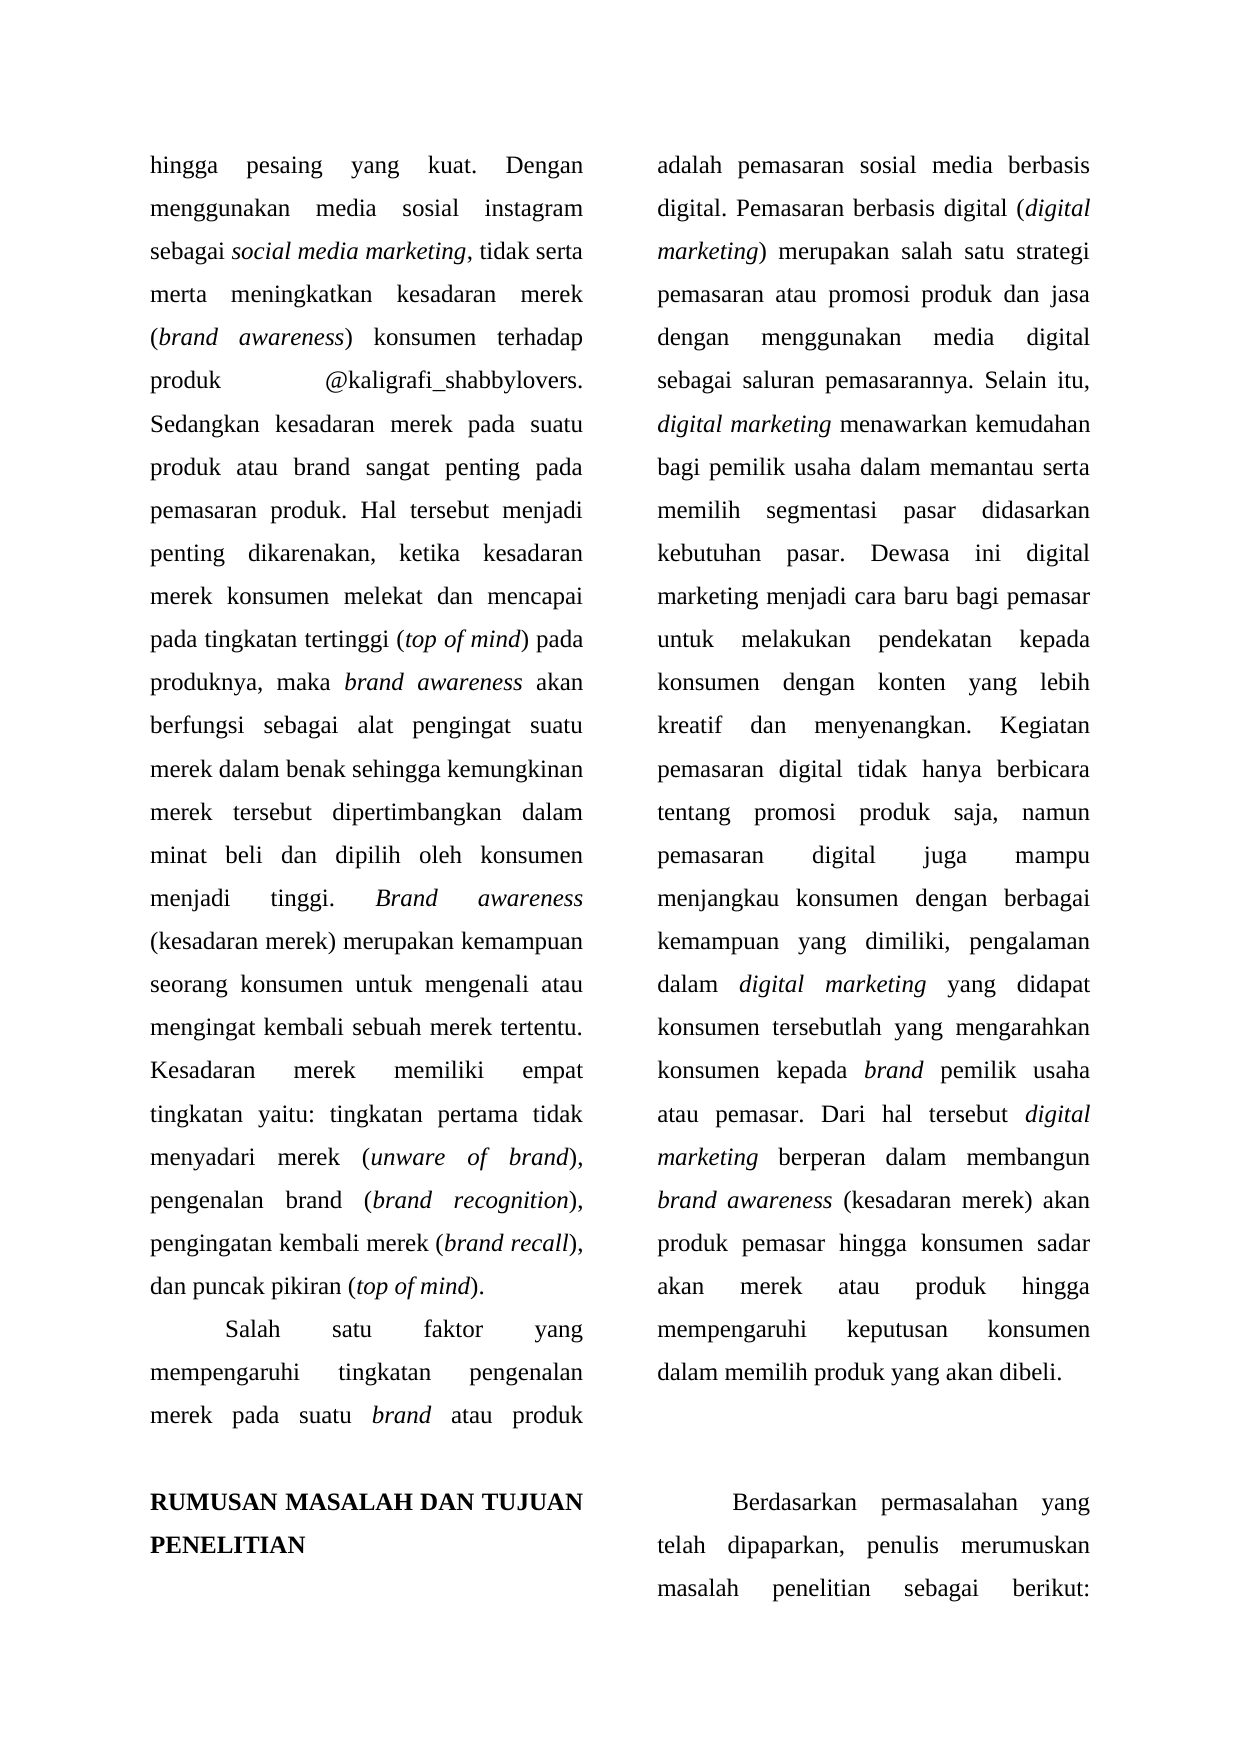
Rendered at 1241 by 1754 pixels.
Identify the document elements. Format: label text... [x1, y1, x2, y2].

text Salah satu faktor yang mempengaruhi tingkatan pengenalan merek pada suatu brand atau produk adalah pemasaran sosial media berbasis digital. Pemasaran berbasis digital (digital marketing) merupakan salah satu strategi pemasaran atau promosi produk dan jasa dengan menggunakan media digital sebagai saluran pemasarannya. Selain itu, digital marketing menawarkan kemudahan bagi pemilik usaha dalam memantau serta memilih segmentasi pasar didasarkan kebutuhan pasar. Dewasa ini digital marketing menjadi cara baru bagi pemasar untuk melakukan pendekatan kepada konsumen dengan konten yang lebih kreatif dan menyenangkan. Kegiatan pemasaran digital tidak hanya berbicara tentang promosi produk saja, namun pemasaran digital juga mampu menjangkau konsumen dengan berbagai kemampuan yang dimiliki, pengalaman dalam digital marketing yang didapat konsumen tersebutlah yang mengarahkan konsumen kepada brand pemilik usaha atau pemasar. Dari hal tersebut digital marketing berperan dalam membangun brand awareness (kesadaran merek) akan produk pemasar hingga konsumen sadar akan merek atau produk hingga mempengaruhi keputusan konsumen dalam memilih produk yang akan dibeli. [657, 150, 1090, 1386]
text RUMUSAN MASALAH DAN TUJUAN PENELITIAN [150, 1487, 583, 1559]
